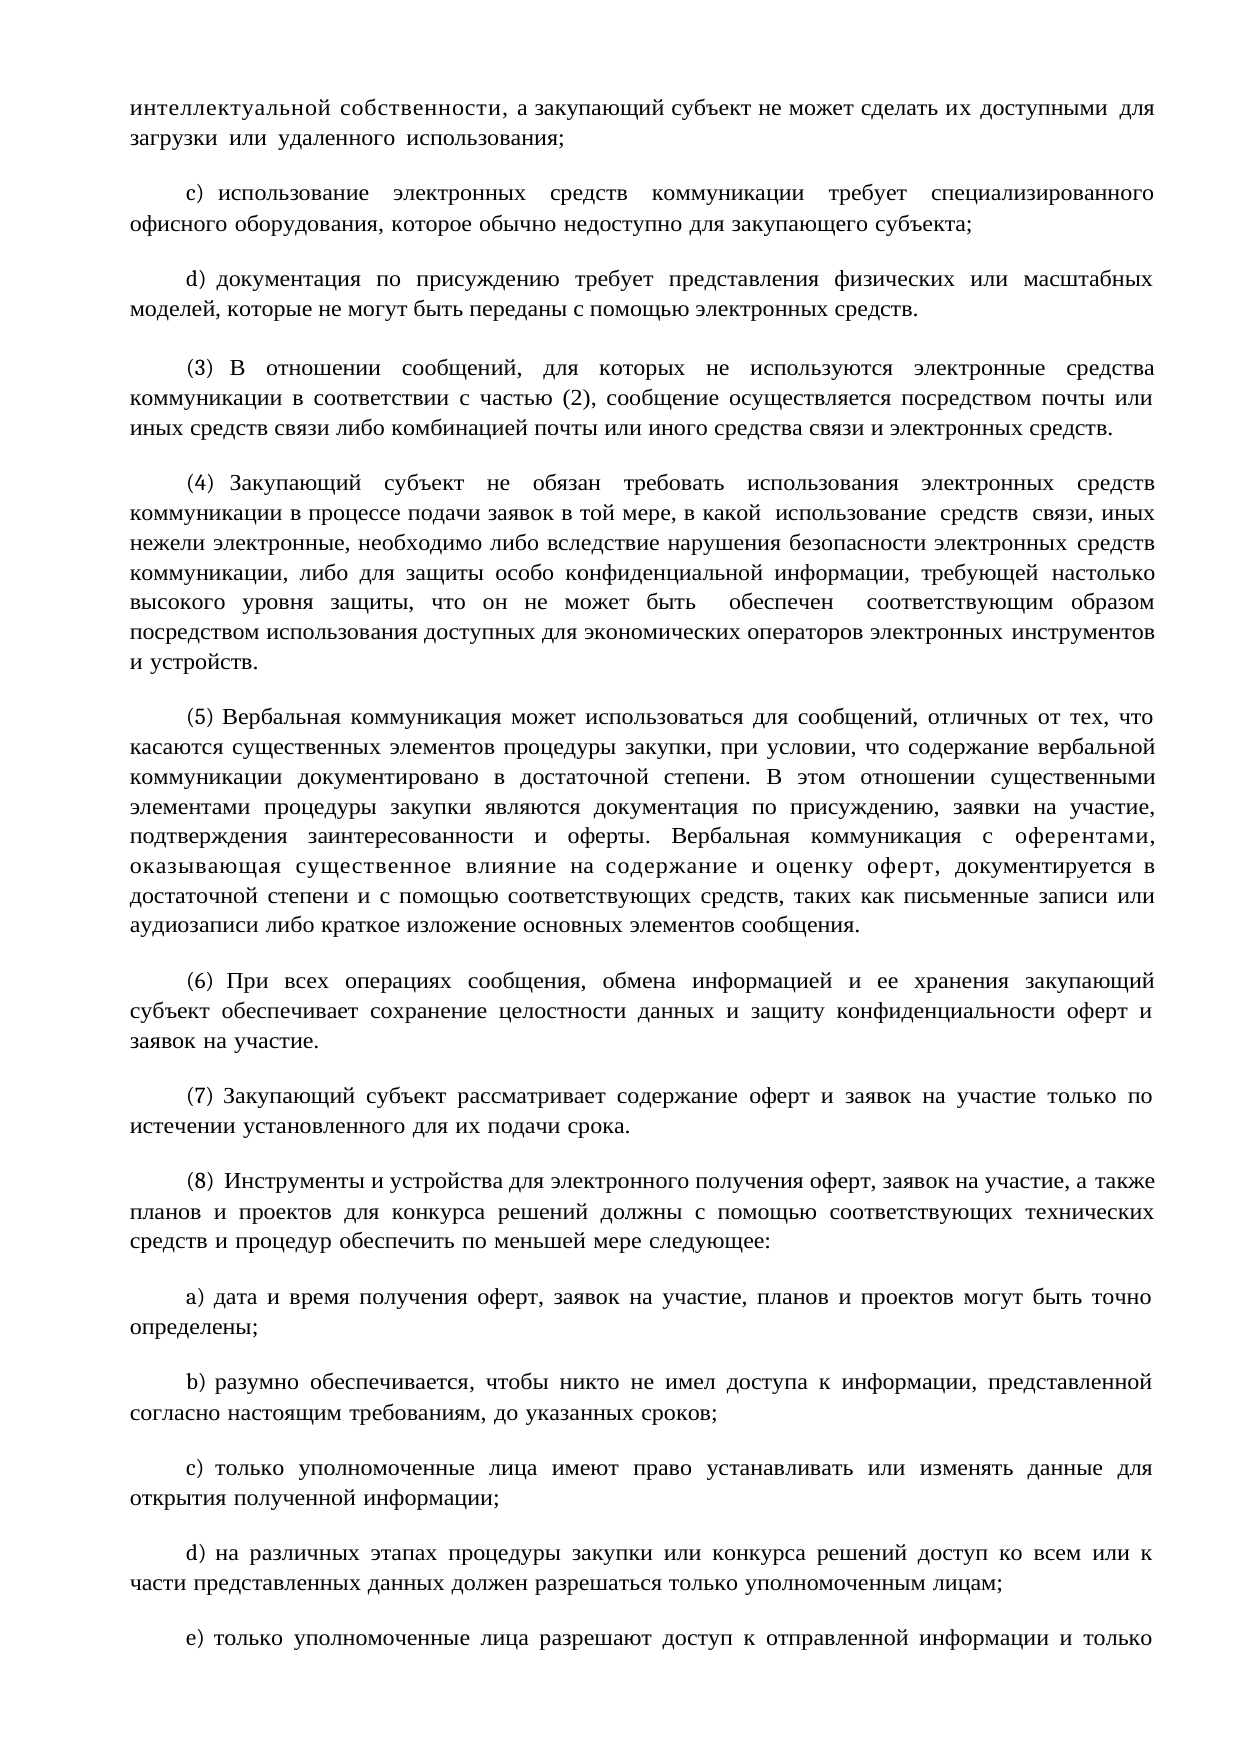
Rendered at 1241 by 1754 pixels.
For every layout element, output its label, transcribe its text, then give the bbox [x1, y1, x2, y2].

list В отношении сообщений, для которых не используются электронные средства коммуникации в соответствии с частью (2), сообщение осуществляется посредством почты или иных средств связи либо комбинацией почты или иного средства связи и электронных средств. [129, 354, 1155, 440]
list на различных этапах процедуры закупки или конкурса решений доступ ко всем или к части представленных данных должен разрешаться только уполномоченным лицам; [129, 1539, 1154, 1596]
list только уполномоченные лица имеют право устанавливать или изменять данные для открытия полученной информации; [129, 1453, 1154, 1510]
list Вербальная коммуникация может использоваться для сообщений, отличных от тех, что касаются существенных элементов процедуры закупки, при условии, что содержание вербальной коммуникации документировано в достаточной степени. В этом отношении существенными элементами процедуры закупки являются документация по присуждению, заявки на участие, подтверждения заинтересованности и оферты. Вербальная коммуникация с оферентами, оказывающая существенное влияние на содержание и оценку оферт, документируется в достаточной степени и с помощью соответствующих средств, таких как письменные записи или аудиозаписи либо краткое изложение основных элементов сообщения. [129, 703, 1156, 938]
list Закупающий субъект не обязан требовать использования электронных средств коммуникации в процессе подачи заявок в той мере, в какой использование средств связи, иных нежели электронные, необходимо либо вследствие нарушения безопасности электронных средств коммуникации, либо для защиты особо конфиденциальной информации, требующей настолько высокого уровня защиты, что он не может быть обеспечен соответствующим образом посредством использования доступных для экономических операторов электронных инструментов и устройств. [129, 469, 1155, 674]
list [129, 1624, 1154, 1651]
list При всех операциях сообщения, обмена информацией и ее хранения закупающий субъект обеспечивает сохранение целостности данных и защиту конфиденциальности оферт и заявок на участие. [129, 967, 1154, 1053]
list Закупающий субъект рассматривает содержание оферт и заявок на участие только по истечении установленного для их подачи срока. [129, 1082, 1154, 1139]
list документация по присуждению требует представления физических или масштабных моделей, которые не могут быть переданы с помощью электронных средств. [129, 265, 1154, 322]
list разумно обеспечивается, чтобы никто не имел доступа к информации, представленной согласно настоящим требованиям, до указанных сроков; [129, 1368, 1154, 1425]
list использование электронных средств коммуникации требует специализированного офисного оборудования, которое обычно недоступно для закупающего субъекта; [129, 179, 1154, 236]
list дата и время получения оферт, заявок на участие, планов и проектов могут быть точно определены; [129, 1283, 1154, 1339]
list Инструменты и устройства для электронного получения оферт, заявок на участие, а также планов и проектов для конкурса решений должны с помощью соответствующих технических средств и процедур обеспечить по меньшей мере следующее: [129, 1167, 1155, 1254]
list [129, 94, 1155, 151]
